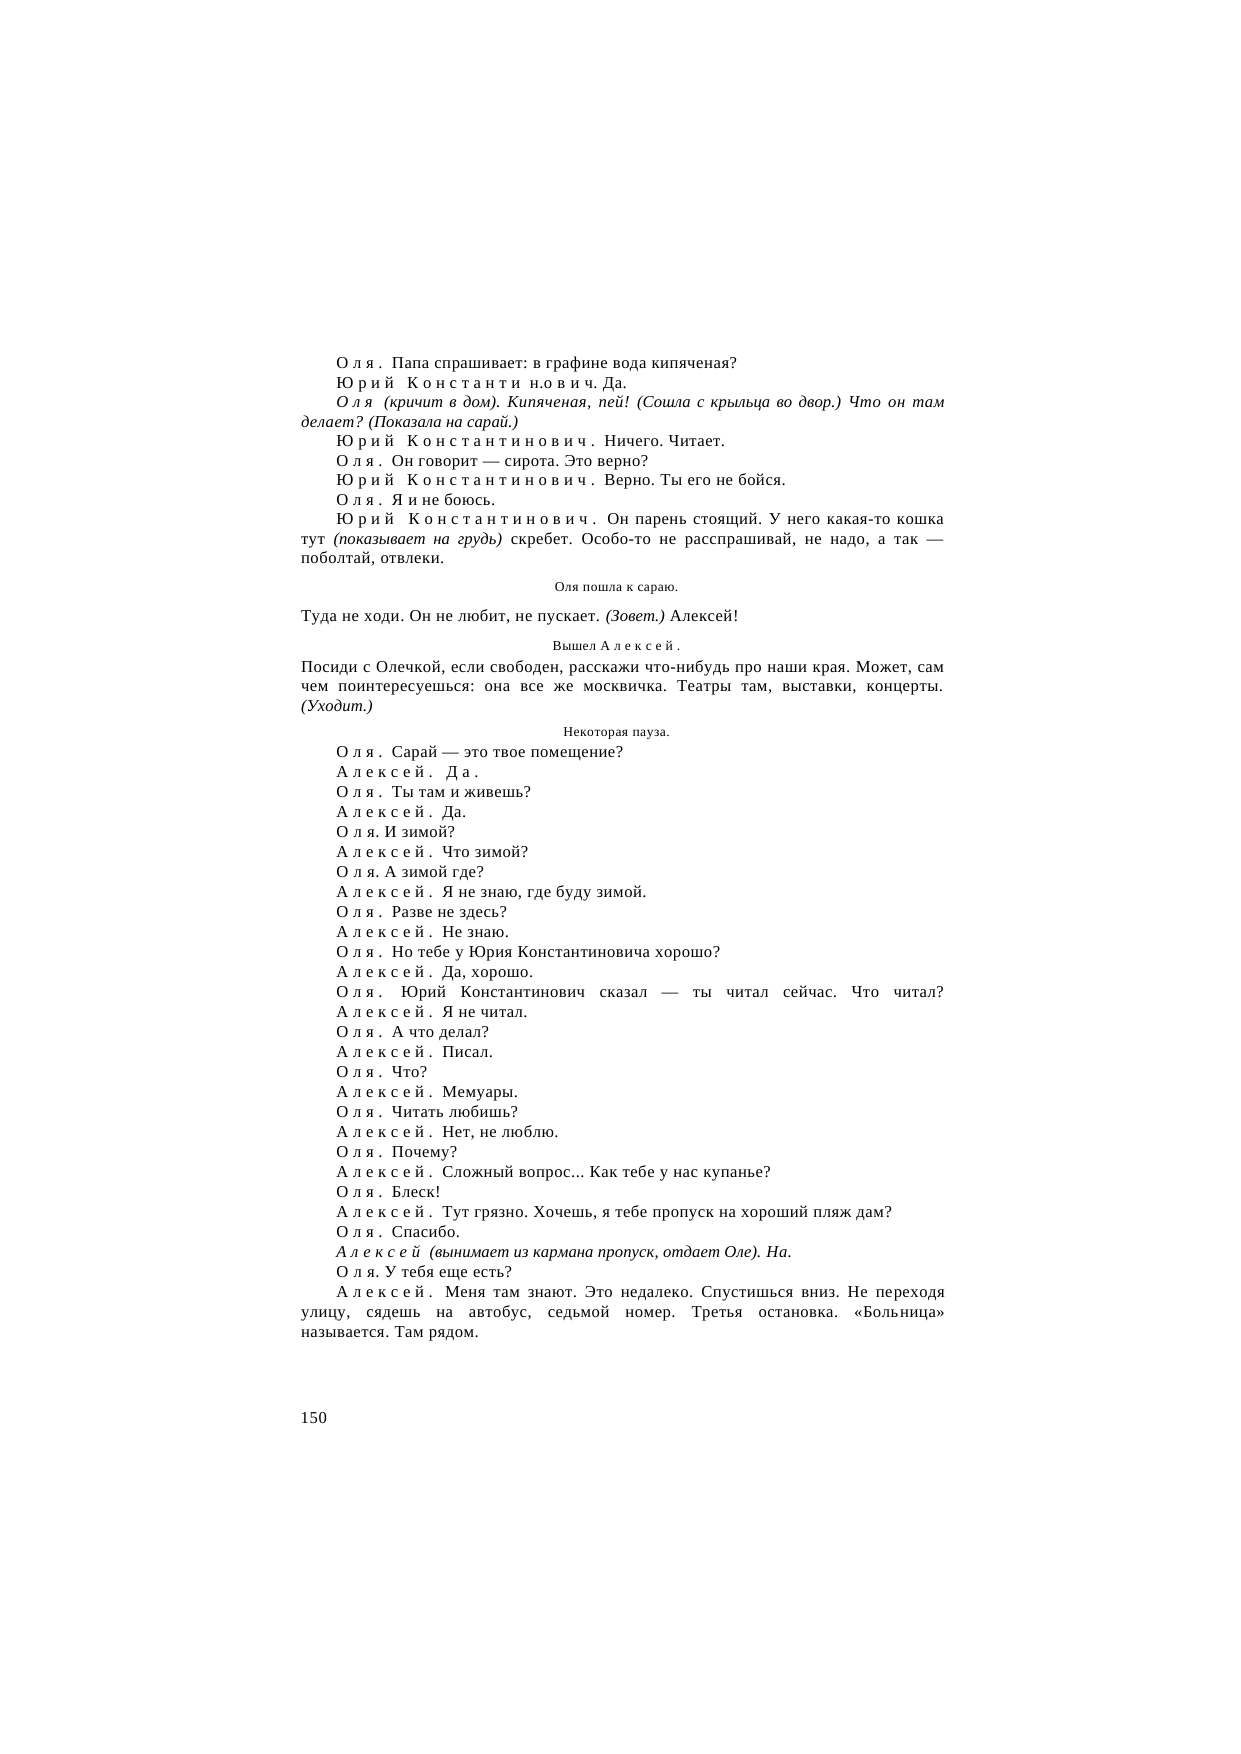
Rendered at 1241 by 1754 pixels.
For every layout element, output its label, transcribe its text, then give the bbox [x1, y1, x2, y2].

text Оля пошла к сараю. [299, 567, 934, 597]
text Юрий Константинович. Верно. Ты его не бойся. [301, 470, 949, 489]
text Оля. Блеск! [301, 1181, 949, 1201]
text Оля. Разве не здесь? [301, 901, 949, 921]
text Алексей. Я не знаю, где буду зимой. [301, 881, 949, 901]
text Оля. Я и не боюсь. [301, 489, 949, 509]
text Оля. Сарай — это твое помещение? [301, 741, 949, 761]
text Оля. Но тебе у Юрия Константиновича хорошо? [301, 941, 949, 961]
text Туда не ходи. Он не любит, не пускает. (Зовет.) Алексей! [301, 597, 949, 627]
text Алексей. Нет, не люблю. [301, 1121, 949, 1141]
text Алексей. Не знаю. [301, 921, 949, 941]
text Оля (кричит в дом). Кипяченая, пей! (Сошла с крыльца во двор.) Что он там делает? (Показала на сарай.) [301, 392, 944, 431]
text О л я. И зимой? [301, 821, 949, 841]
text 150 [300, 1411, 327, 1427]
text Оля. Папа спрашивает: в графине вода кипяченая? [301, 353, 949, 373]
text Оля. Он говорит — сирота. Это верно? [301, 451, 949, 470]
text О л я. А зимой где? [301, 861, 949, 881]
text Юрий Константинович. Он парень стоящий. У него какая-то кошка тут (показывает на грудь) скребет. Особо-то не расспрашивай, не надо, а так — поболтай, отвлеки. [301, 509, 944, 567]
text Некоторая пауза. [299, 726, 934, 739]
text Вышел Алексей. [299, 627, 934, 657]
text Оля. Почему? [301, 1141, 949, 1161]
text Юрий Константинович. Ничего. Читает. [301, 431, 949, 451]
text Алексей. Тут грязно. Хочешь, я тебе пропуск на хороший пляж дам? [301, 1201, 944, 1221]
text О л я. У тебя еще есть? [301, 1261, 949, 1281]
text Оля. Читать любишь? [301, 1101, 949, 1121]
text Алексей. Мемуары. [301, 1081, 949, 1101]
text Алексей. Меня там знают. Это недалеко. Спустишься вниз. Не переходя улицу, сядешь на автобус, седьмой номер. Третья остановка. «Больница» называется. Там рядом. [301, 1281, 944, 1341]
text Оля. А что делал? [301, 1021, 949, 1041]
text Алексей. Да. [301, 761, 949, 781]
text Оля. Юрий Константинович сказал — ты читал сейчас. Что читал? Алексей. Я не читал. [336, 981, 944, 1021]
text Оля. Спасибо. [301, 1221, 949, 1241]
text Алексей. Да, хорошо. [301, 961, 949, 981]
text Алексей (вынимает из кармана пропуск, отдает Оле). На. [301, 1241, 949, 1261]
text Оля. Ты там и живешь? [301, 781, 949, 801]
text Алексей. Да. [301, 801, 949, 821]
text Алексей. Сложный вопрос... Как тебе у нас купанье? [301, 1161, 949, 1181]
text Оля. Что? [301, 1061, 949, 1081]
text Алексей. Писал. [301, 1041, 949, 1061]
text Алексей. Что зимой? [301, 841, 949, 861]
text Посиди с Олечкой, если свободен, расскажи что-нибудь про наши края. Может, сам чем поинтересуешься: она все же москвичка. Театры там, выставки, концерты. (Уходит.) [301, 657, 944, 715]
text Юрий Константи н.о в и ч. Да. [301, 373, 949, 392]
